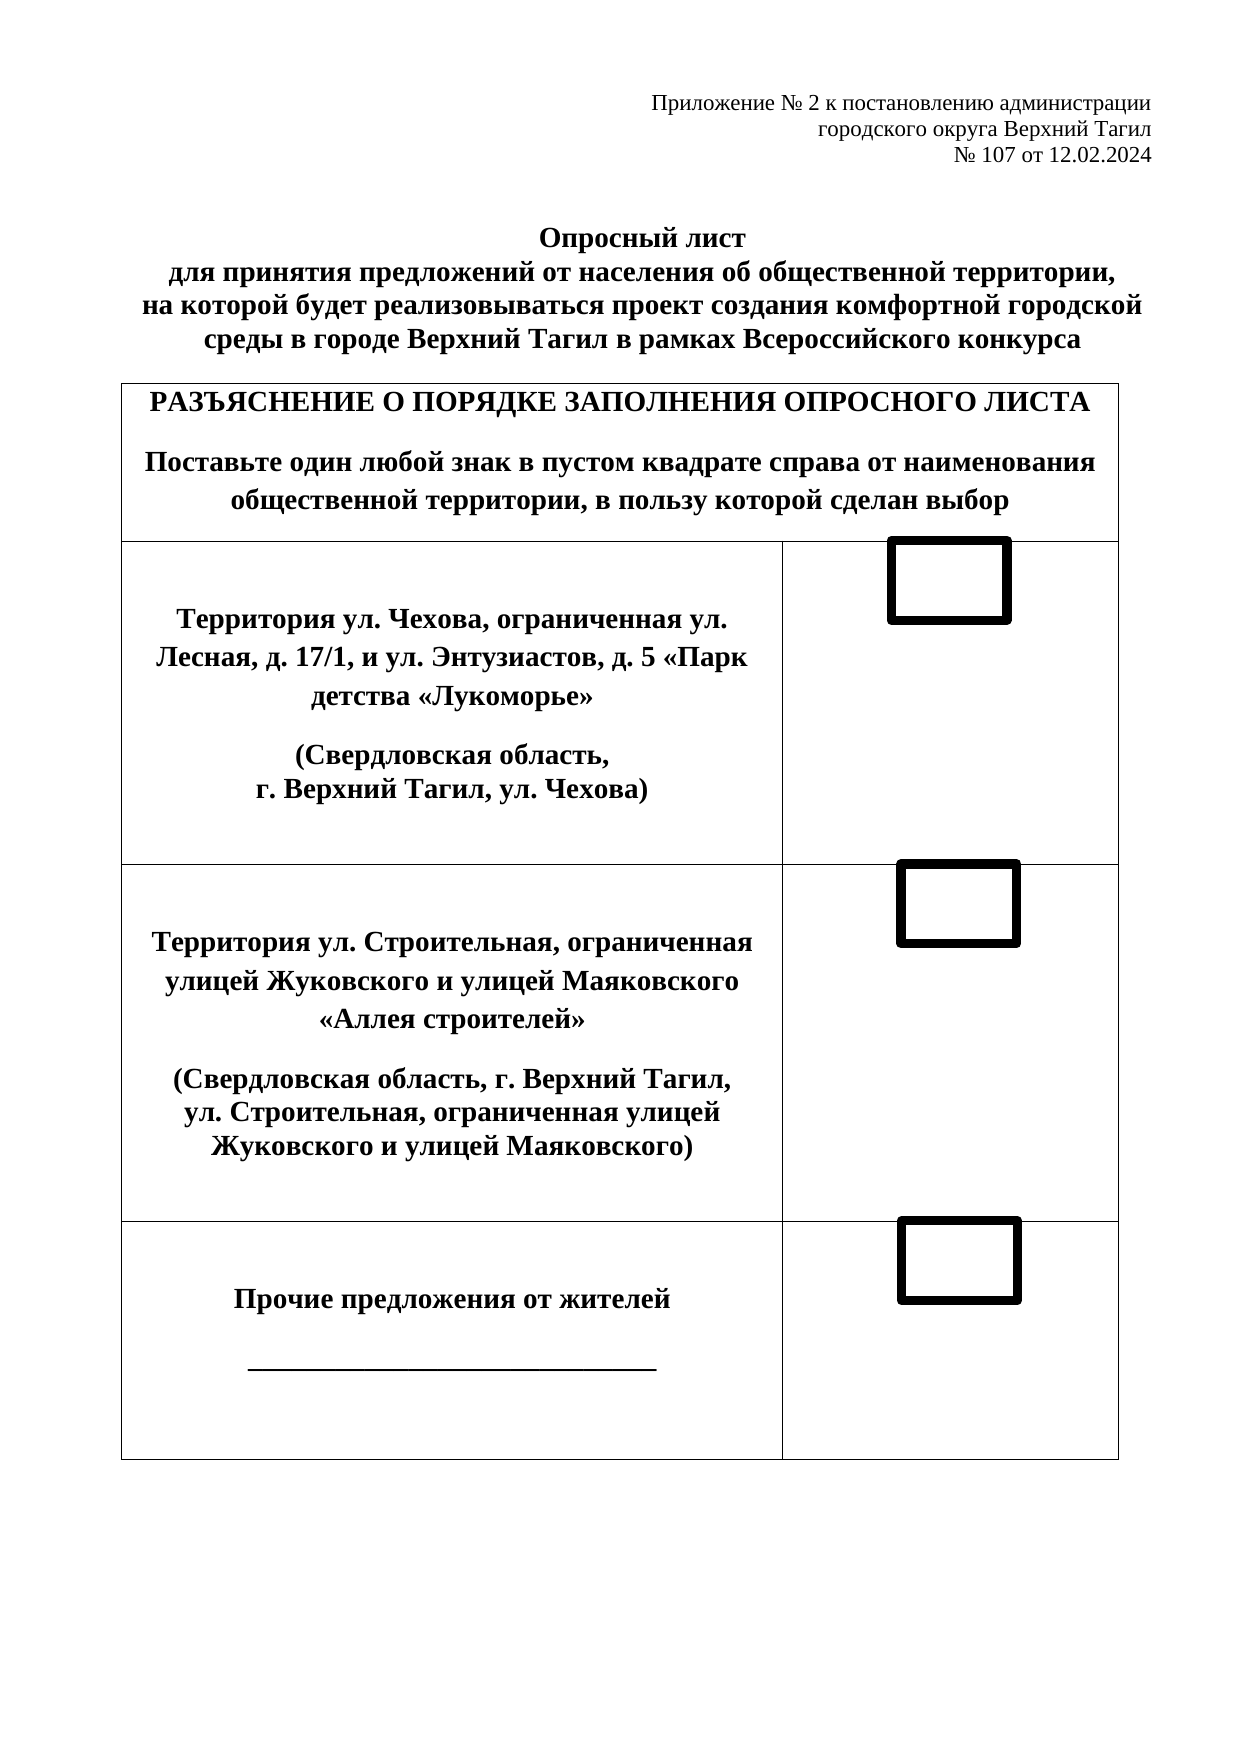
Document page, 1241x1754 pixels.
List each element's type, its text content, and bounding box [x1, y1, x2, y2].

table_header РАЗЪЯСНЕНИЕ О ПОРЯДКЕ ЗАПОЛНЕНИЯ ОПРОСНОГО ЛИСТА Поставьте один любой знак в пустом квадрате справа от наименования общественной территории, в пользу которой сделан выбор [122, 384, 1118, 541]
text на которой будет реализовываться проект создания комфортной городской среды в городе Верхний Тагил в рамках Всероссийского конкурса [133, 287, 1152, 354]
table_cell Территория ул. Строительная, ограниченная улицей Жуковского и улицей Маяковского «Аллея строителей» (Свердловская область, г. Верхний Тагил, ул. Строительная, ограниченная улицей Жуковского и улицей Маяковского) [122, 865, 782, 1221]
text Опросный лист [133, 220, 1152, 254]
table_cell Территория ул. Чехова, ограниченная ул. Лесная, д. 17/1, и ул. Энтузиастов, д. 5 «Парк детства «Лукоморье» (Свердловская область, г. Верхний Тагил, ул. Чехова) [122, 542, 782, 864]
text № 107 от 12.02.2024 [133, 141, 1152, 168]
table_cell [783, 542, 1118, 864]
text для принятия предложений от населения об общественной территории, [133, 254, 1152, 287]
table_cell [783, 1222, 1118, 1459]
text городского округа Верхний Тагил [133, 115, 1152, 141]
text Приложение № 2 к постановлению администрации [133, 89, 1152, 115]
table_cell [783, 865, 1118, 1221]
table_cell Прочие предложения от жителей ____________________________ [122, 1222, 782, 1459]
